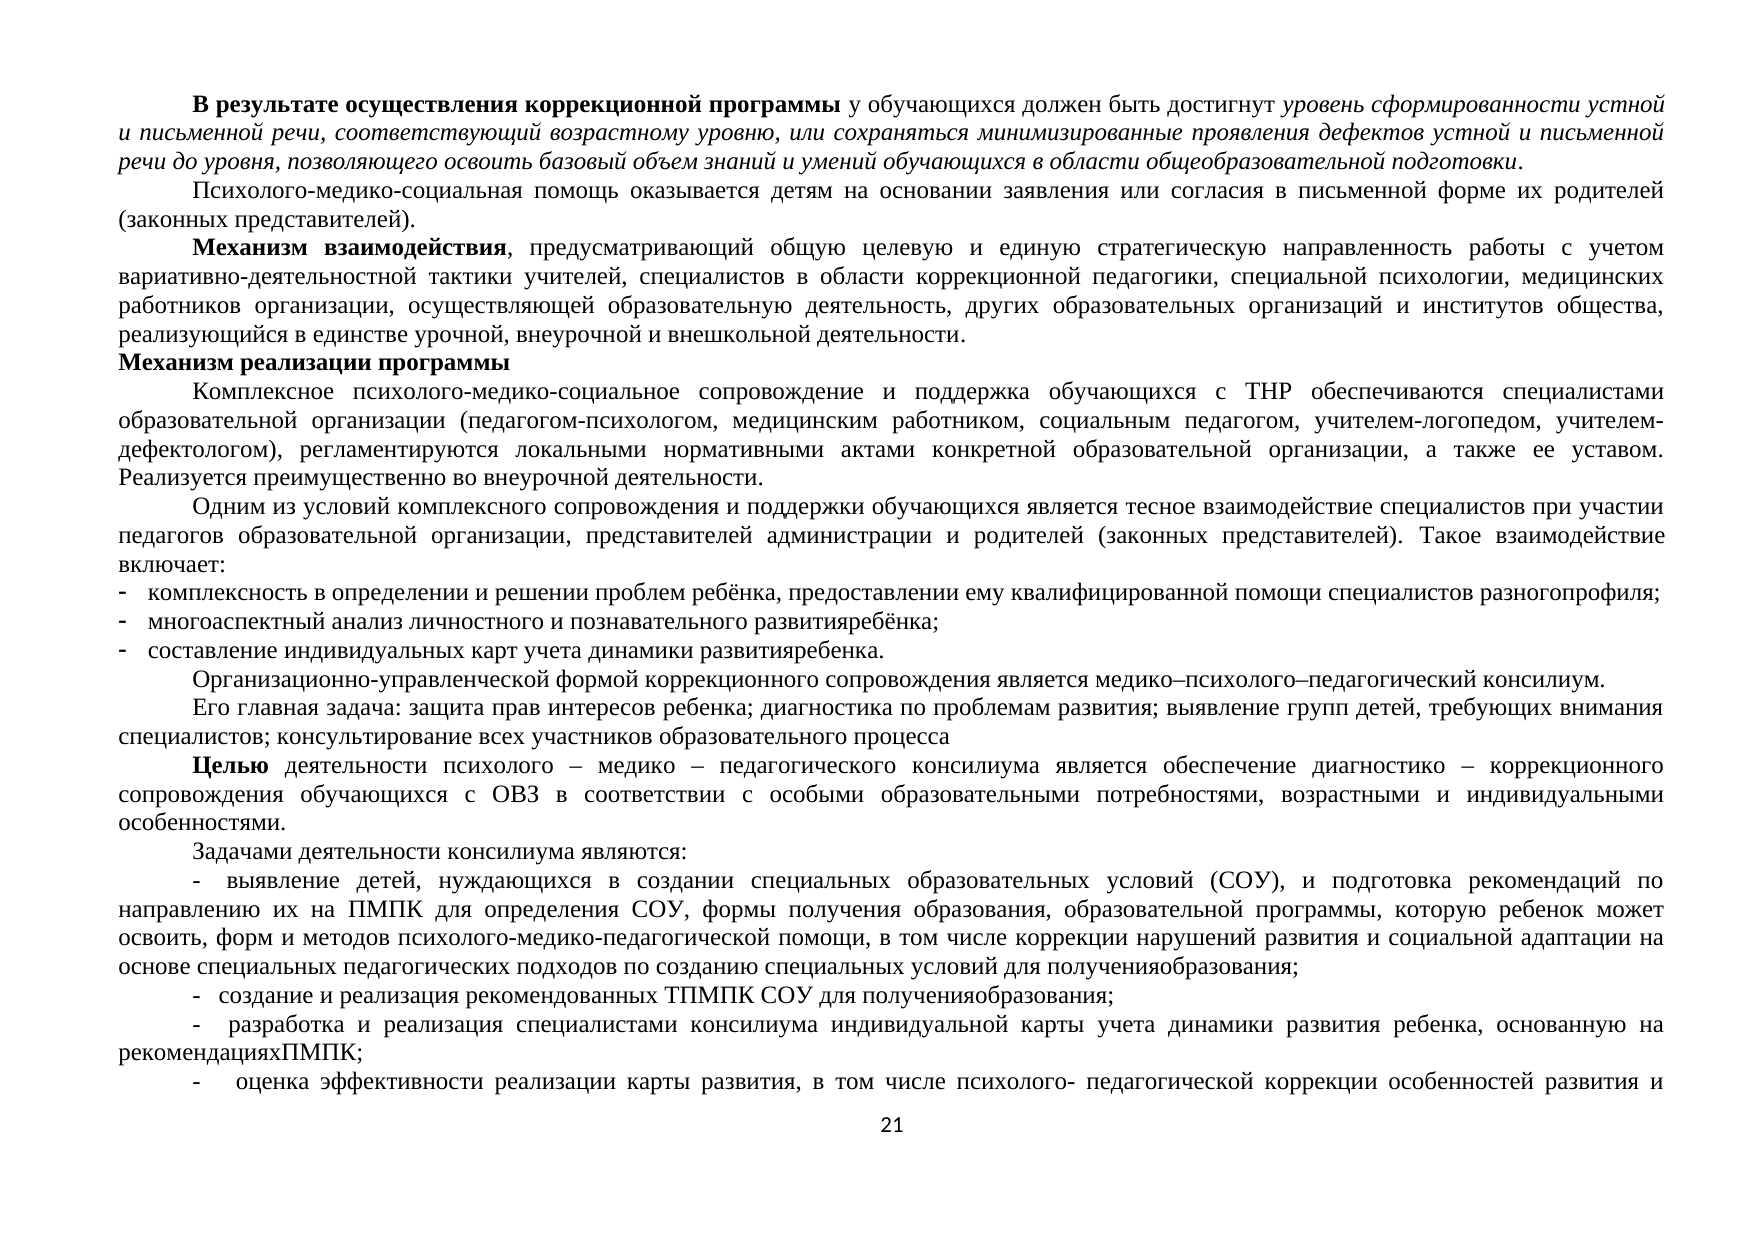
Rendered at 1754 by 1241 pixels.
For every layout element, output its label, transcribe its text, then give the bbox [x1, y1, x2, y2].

list создание и реализация рекомендованных ТПМПК СОУ для полученияобразования; [118, 980, 1665, 1009]
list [118, 1066, 1665, 1095]
list выявление детей, нуждающихся в создании специальных образовательных условий (СОУ), и подготовка рекомендаций по направлению их на ПМПК для определения СОУ, формы получения образования, образовательной программы, которую ребенок может освоить, форм и методов психолого-медико-педагогической помощи, в том числе коррекции нарушений развития и социальной адаптации на основе специальных педагогических подходов по созданию специальных условий для полученияобразования; [118, 865, 1665, 980]
subtitle Механизм реализации программы [118, 347, 1665, 376]
text Целью деятельности психолого – медико – педагогического консилиума является обеспечение диагностико – коррекционного сопровождения обучающихся с ОВЗ в соответствии с особыми образовательными потребностями, возрастными и индивидуальными особенностями. [118, 750, 1665, 836]
list многоаспектный анализ личностного и познавательного развитияребёнка; [118, 606, 1665, 635]
text Комплексное психолого-медико-социальное сопровождение и поддержка обучающихся с ТНР обеспечиваются специалистами образовательной организации (педагогом-психологом, медицинским работником, социальным педагогом, учителем-логопедом, учителем-дефектологом), регламентируются локальными нормативными актами конкретной образовательной организации, а также ее уставом. Реализуется преимущественно во внеурочной деятельности. [118, 376, 1665, 491]
list разработка и реализация специалистами консилиума индивидуальной карты учета динамики развития ребенка, основанную на рекомендацияхПМПК; [118, 1009, 1665, 1066]
text Задачами деятельности консилиума являются: [118, 836, 1665, 865]
text Его главная задача: защита прав интересов ребенка; диагностика по проблемам развития; выявление групп детей, требующих внимания специалистов; консультирование всех участников образовательного процесса [118, 692, 1665, 750]
list комплексность в определении и решении проблем ребёнка, предоставлении ему квалифицированной помощи специалистов разногопрофиля; [118, 577, 1665, 606]
text Психолого-медико-социальная помощь оказывается детям на основании заявления или согласия в письменной форме их родителей (законных представителей). [118, 175, 1665, 232]
text Механизм взаимодействия, предусматривающий общую целевую и единую стратегическую направленность работы с учетом вариативно-деятельностной тактики учителей, специалистов в области коррекционной педагогики, специальной психологии, медицинских работников организации, осуществляющей образовательную деятельность, других образовательных организаций и институтов общества, реализующийся в единстве урочной, внеурочной и внешкольной деятельности. [118, 232, 1665, 347]
text В результате осуществления коррекционной программы у обучающихся должен быть достигнут уровень сформированности устной и письменной речи, соответствующий возрастному уровню, или сохраняться минимизированные проявления дефектов устной и письменной речи до уровня, позволяющего освоить базовый объем знаний и умений обучающихся в области общеобразовательной подготовки. [118, 89, 1665, 175]
text Организационно-управленческой формой коррекционного сопровождения является медико–психолого–педагогический консилиум. [118, 664, 1665, 692]
text Одним из условий комплексного сопровождения и поддержки обучающихся является тесное взаимодействие специалистов при участии педагогов образовательной организации, представителей администрации и родителей (законных представителей). Такое взаимодействие включает: [118, 491, 1665, 577]
list составление индивидуальных карт учета динамики развитияребенка. [118, 635, 1665, 664]
